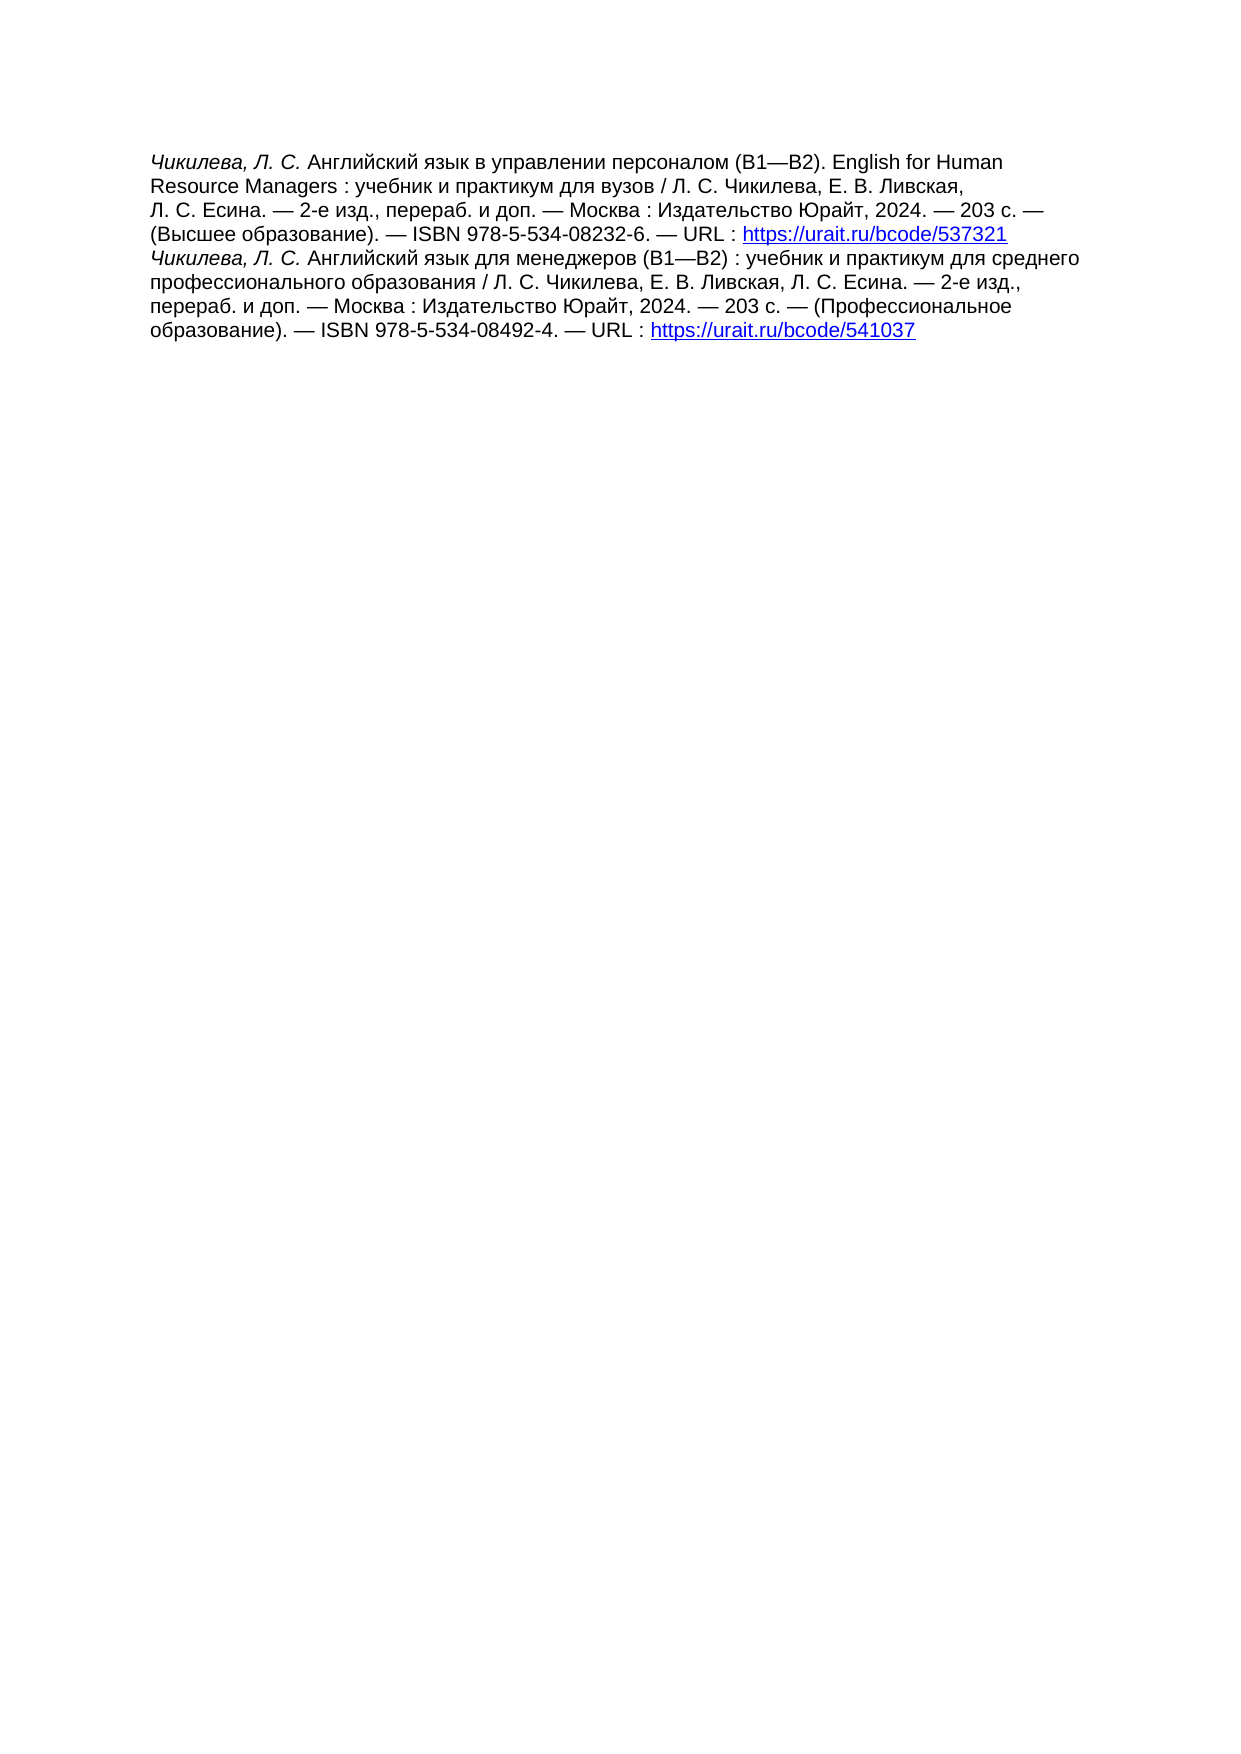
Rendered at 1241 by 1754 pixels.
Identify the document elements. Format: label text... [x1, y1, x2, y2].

text Чикилева, Л. С. Английский язык в управлении персоналом (B1—B2). English for Human Resource Managers : учебник и практикум для вузов / Л. С. Чикилева, Е. В. Ливская, Л. С. Есина. — 2-е изд., перераб. и доп. — Москва : Издательство Юрайт, 2024. — 203 с. — (Высшее образование). — ISBN 978-5-534-08232-6. — URL : https://urait.ru/bcode/537321 [150, 150, 1090, 246]
text Чикилева, Л. С. Английский язык для менеджеров (B1—B2) : учебник и практикум для среднего профессионального образования / Л. С. Чикилева, Е. В. Ливская, Л. С. Есина. — 2-е изд., перераб. и доп. — Москва : Издательство Юрайт, 2024. — 203 с. — (Профессиональное образование). — ISBN 978-5-534-08492-4. — URL : https://urait.ru/bcode/541037 [150, 246, 1090, 342]
